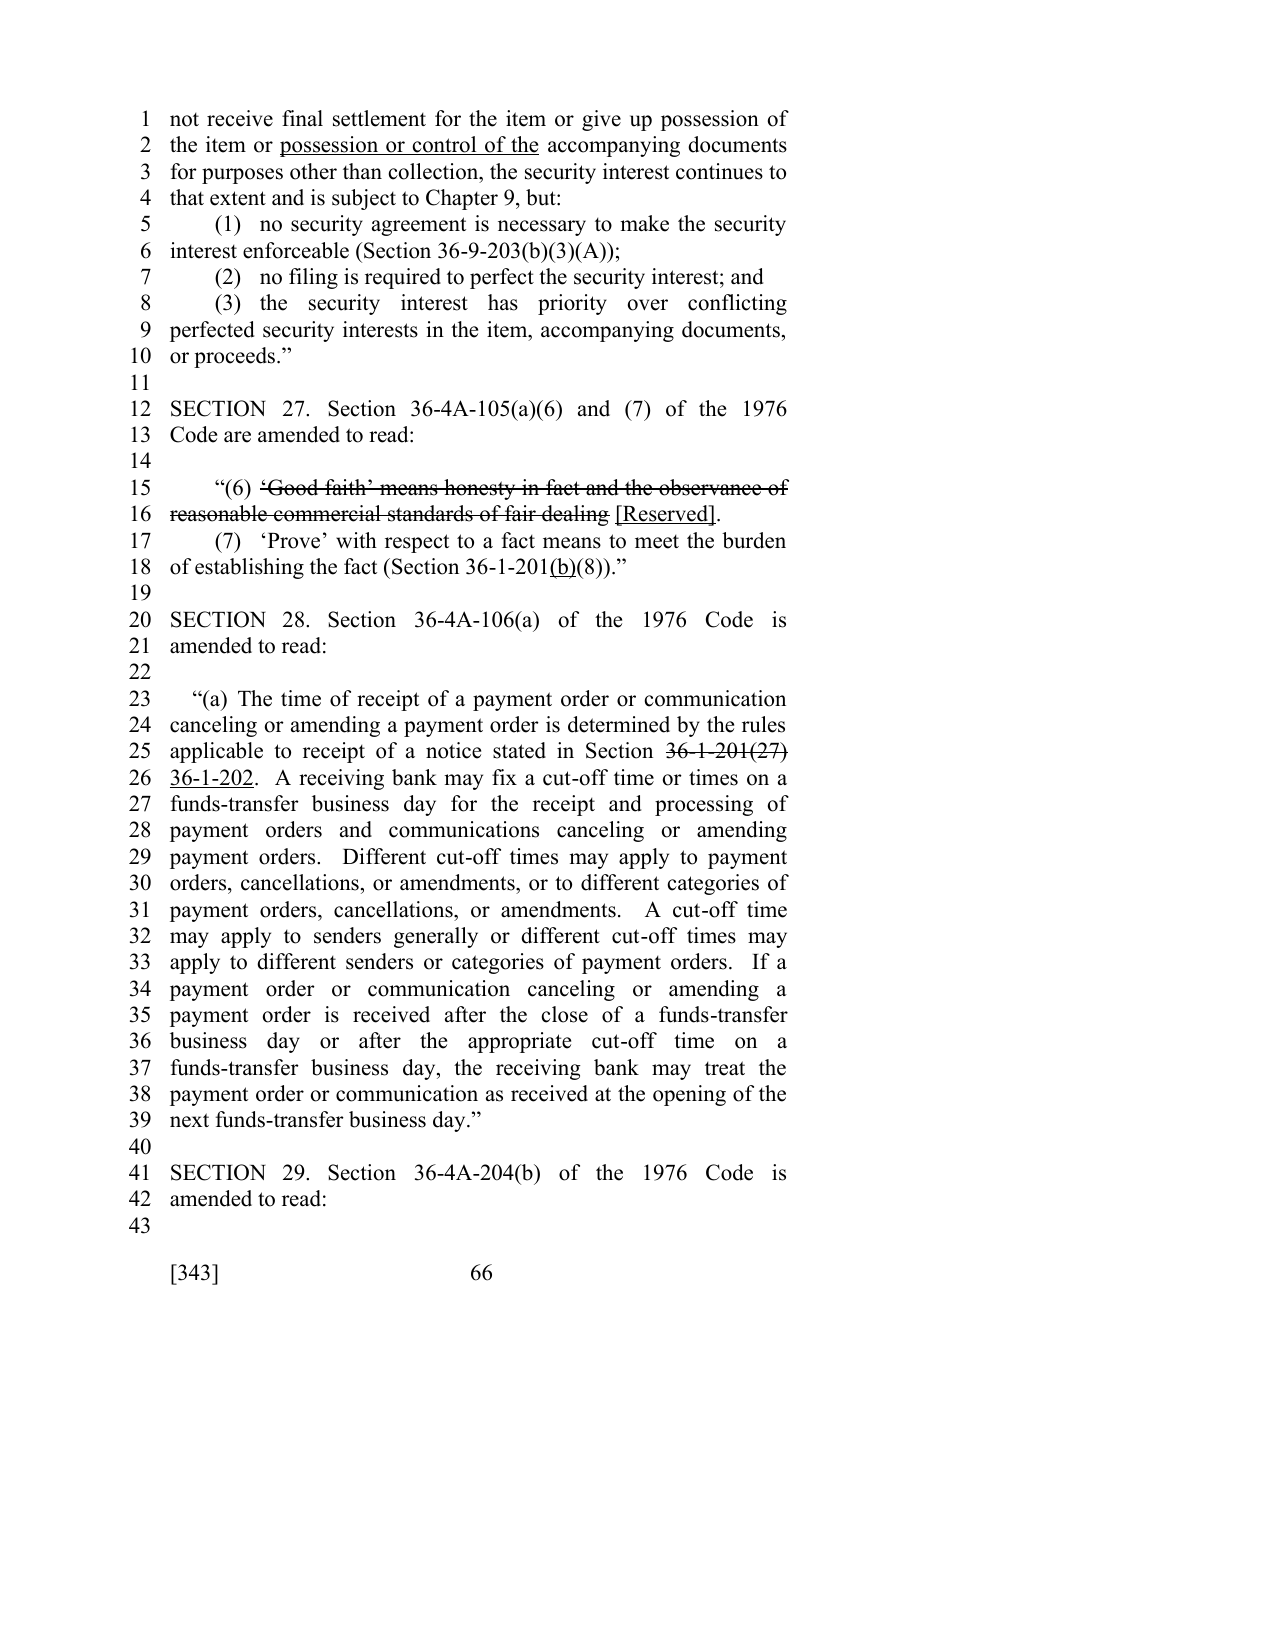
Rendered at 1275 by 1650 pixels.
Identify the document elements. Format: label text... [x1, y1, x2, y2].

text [169, 105, 787, 210]
text (7) ‘Prove’ with respect to a fact means to meet the burden of establishing the fact (Section 36-1-201(b)(8)).” [169, 527, 787, 579]
text (3) the security interest has priority over conflicting perfected security interests in the item, accompanying documents, or proceeds.” [169, 289, 787, 368]
text “(a) The time of receipt of a payment order or communication canceling or amending a payment order is determined by the rules applicable to receipt of a notice stated in Section 36-1-201(27) 36-1-202. A receiving bank may fix a cut-off time or times on a funds-transfer business day for the receipt and processing of payment orders and communications canceling or amending payment orders. Different cut-off times may apply to payment orders, cancellations, or amendments, or to different categories of payment orders, cancellations, or amendments. A cut-off time may apply to senders generally or different cut-off times may apply to different senders or categories of payment orders. If a payment order or communication canceling or amending a payment order is received after the close of a funds-transfer business day or after the appropriate cut-off time on a funds-transfer business day, the receiving bank may treat the payment order or communication as received at the opening of the next funds-transfer business day.” [169, 685, 787, 1133]
text SECTION 28. Section 36-4A-106(a) of the 1976 Code is amended to read: [169, 606, 787, 658]
text (1) no security agreement is necessary to make the security interest enforceable (Section 36-9-203(b)(3)(A)); [169, 210, 787, 263]
text SECTION 27. Section 36-4A-105(a)(6) and (7) of the 1976 Code are amended to read: [169, 395, 787, 448]
text (2) no filing is required to perfect the security interest; and [169, 263, 787, 289]
text “(6) ‘Good faith’ means honesty in fact and the observance of reasonable commercial standards of fair dealing [Reserved]. [169, 474, 787, 527]
text SECTION 29. Section 36-4A-204(b) of the 1976 Code is amended to read: [169, 1159, 787, 1212]
